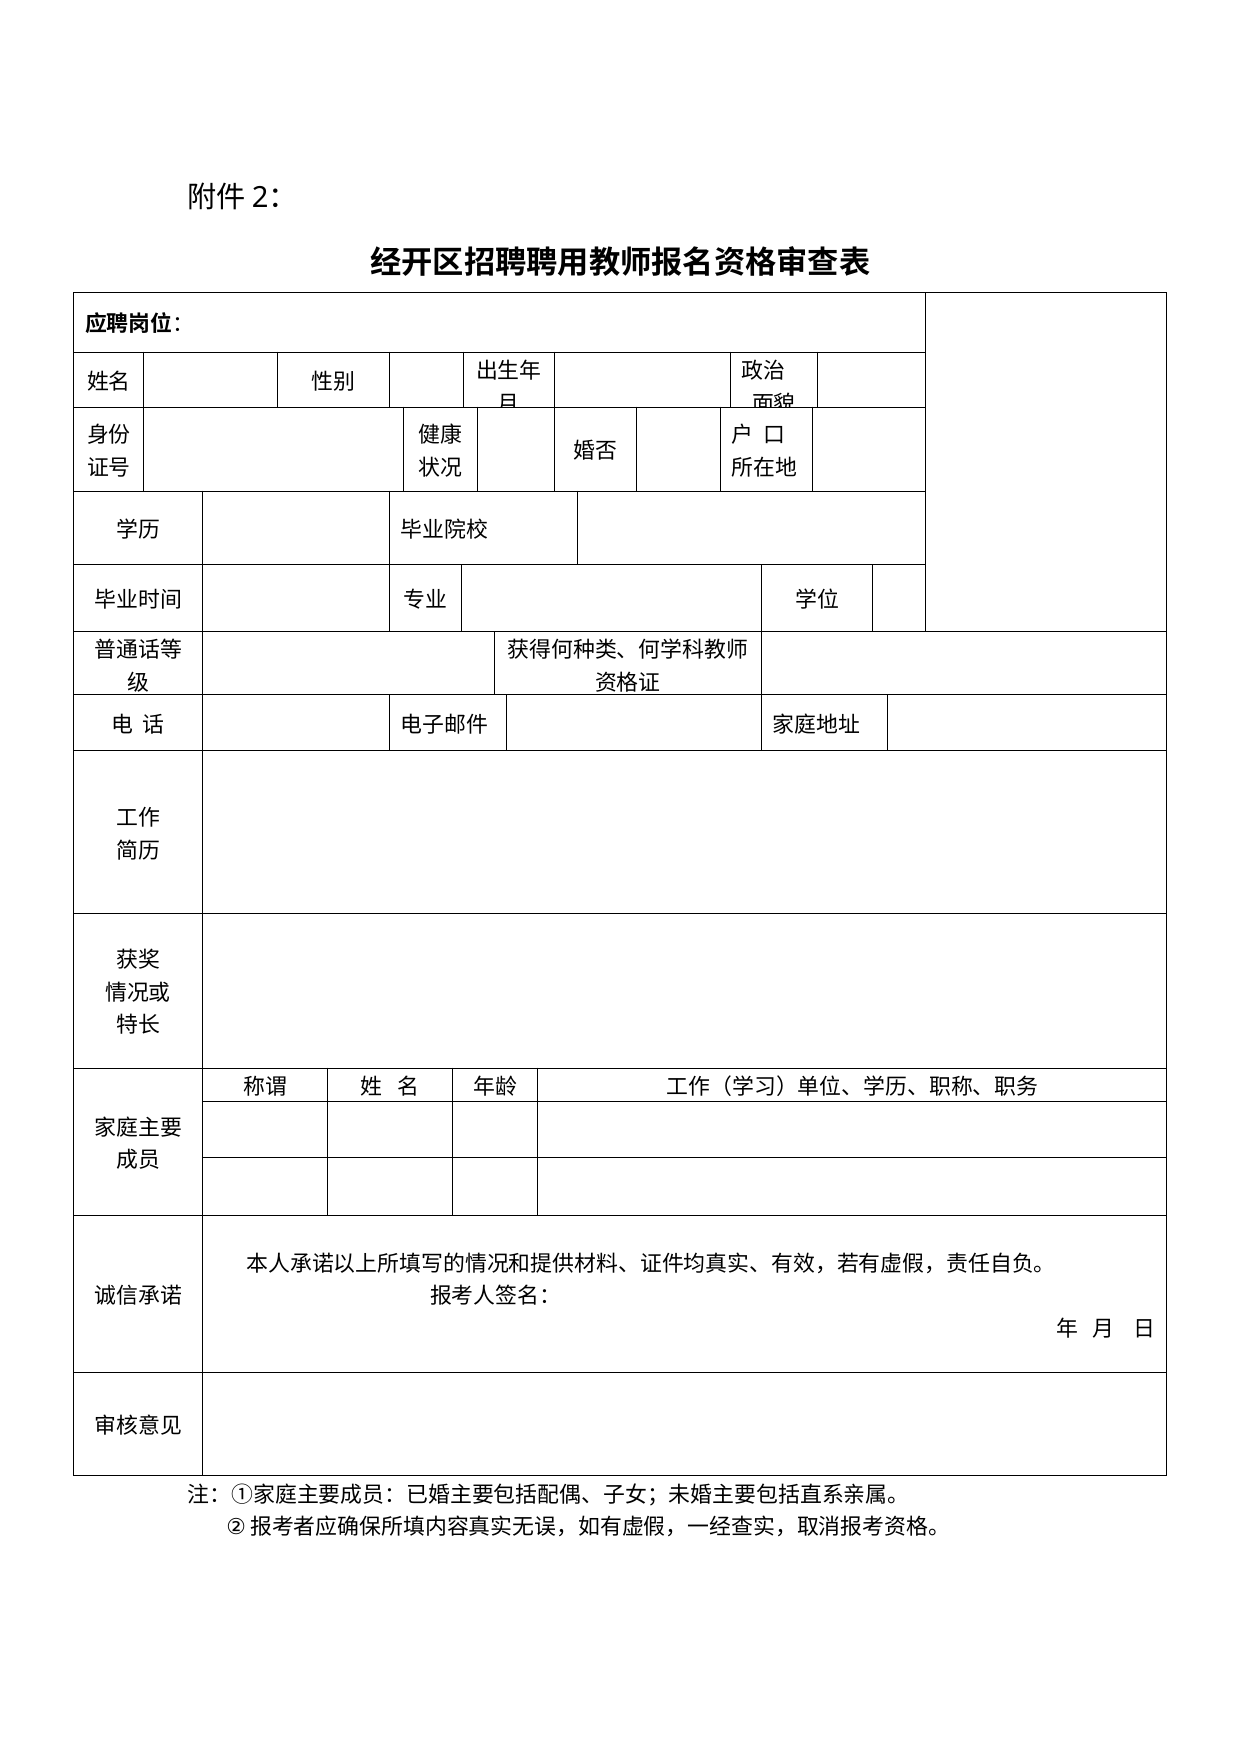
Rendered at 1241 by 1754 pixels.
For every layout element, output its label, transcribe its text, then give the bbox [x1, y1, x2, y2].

table_cell 普通话等级 [74, 632, 202, 694]
table_cell 诚信承诺 [74, 1216, 202, 1372]
table_cell [144, 353, 277, 407]
table_cell [203, 492, 389, 564]
table_cell 学历 [74, 492, 202, 564]
table_cell 专业 [390, 565, 461, 631]
table_header [926, 293, 1166, 631]
table_cell 毕业院校 [390, 492, 577, 564]
table_header 应聘岗位： [74, 293, 925, 352]
table_cell 姓名 [74, 353, 143, 407]
table_cell 工作 简历 [74, 751, 202, 913]
table_cell 学位 [762, 565, 872, 631]
table_cell [813, 408, 925, 491]
table_cell 出生年月 [464, 353, 554, 407]
table_cell [453, 1158, 537, 1215]
table_cell [818, 353, 925, 407]
table_cell [203, 1102, 327, 1157]
table_cell [888, 695, 1166, 750]
text 注：①家庭主要成员：已婚主要包括配偶、子女；未婚主要包括直系亲属。 [187, 1476, 1053, 1509]
table_cell [507, 695, 761, 750]
table_cell 家庭主要成员 [74, 1069, 202, 1215]
table_cell [203, 565, 389, 631]
table_cell [637, 408, 720, 491]
table_cell [873, 565, 925, 631]
table_cell [144, 408, 403, 491]
table_cell [390, 353, 463, 407]
table_cell 户 口 所在地 [721, 408, 812, 491]
text ②报考者应确保所填内容真实无误，如有虚假，一经查实，取消报考资格。 [187, 1509, 1053, 1541]
table_cell 性别 [278, 353, 389, 407]
table_cell 称谓 [203, 1069, 327, 1101]
table_cell 电 话 [74, 695, 202, 750]
table_cell 毕业时间 [74, 565, 202, 631]
table_cell 获奖 情况或 特长 [74, 914, 202, 1067]
table_cell 身份 证号 [74, 408, 143, 491]
table_cell 家庭地址 [762, 695, 887, 750]
table_cell 政治 面貌 [731, 353, 817, 407]
table_cell [203, 914, 1166, 1067]
table_cell 工作（学习）单位、学历、职称、职务 [538, 1069, 1166, 1101]
table_cell [578, 492, 925, 564]
table_cell [328, 1102, 452, 1157]
table_cell [328, 1158, 452, 1215]
table_cell [462, 565, 761, 631]
table_cell [203, 632, 494, 694]
text 附件2： [187, 162, 1053, 227]
text 经开区招聘聘用教师报名资格审查表 [187, 227, 1053, 292]
table_cell 年龄 [453, 1069, 537, 1101]
table_cell [203, 1373, 1166, 1475]
table_cell [538, 1102, 1166, 1157]
table_cell [762, 632, 1166, 694]
table_cell [555, 353, 730, 407]
table_cell 婚否 [555, 408, 636, 491]
table_cell [203, 695, 389, 750]
table_cell [203, 1158, 327, 1215]
table_cell 获得何种类、何学科教师资格证 [495, 632, 761, 694]
table_cell 审核意见 [74, 1373, 202, 1475]
table_cell 健康 状况 [404, 408, 477, 491]
table_cell 本人承诺以上所填写的情况和提供材料、证件均真实、有效，若有虚假，责任自负。 报考人签名： 年 月 日 [203, 1216, 1166, 1372]
table_cell [453, 1102, 537, 1157]
table_cell [478, 408, 554, 491]
table_cell [538, 1158, 1166, 1215]
table_cell [203, 751, 1166, 913]
table_cell 姓 名 [328, 1069, 452, 1101]
table_cell 电子邮件 [390, 695, 506, 750]
